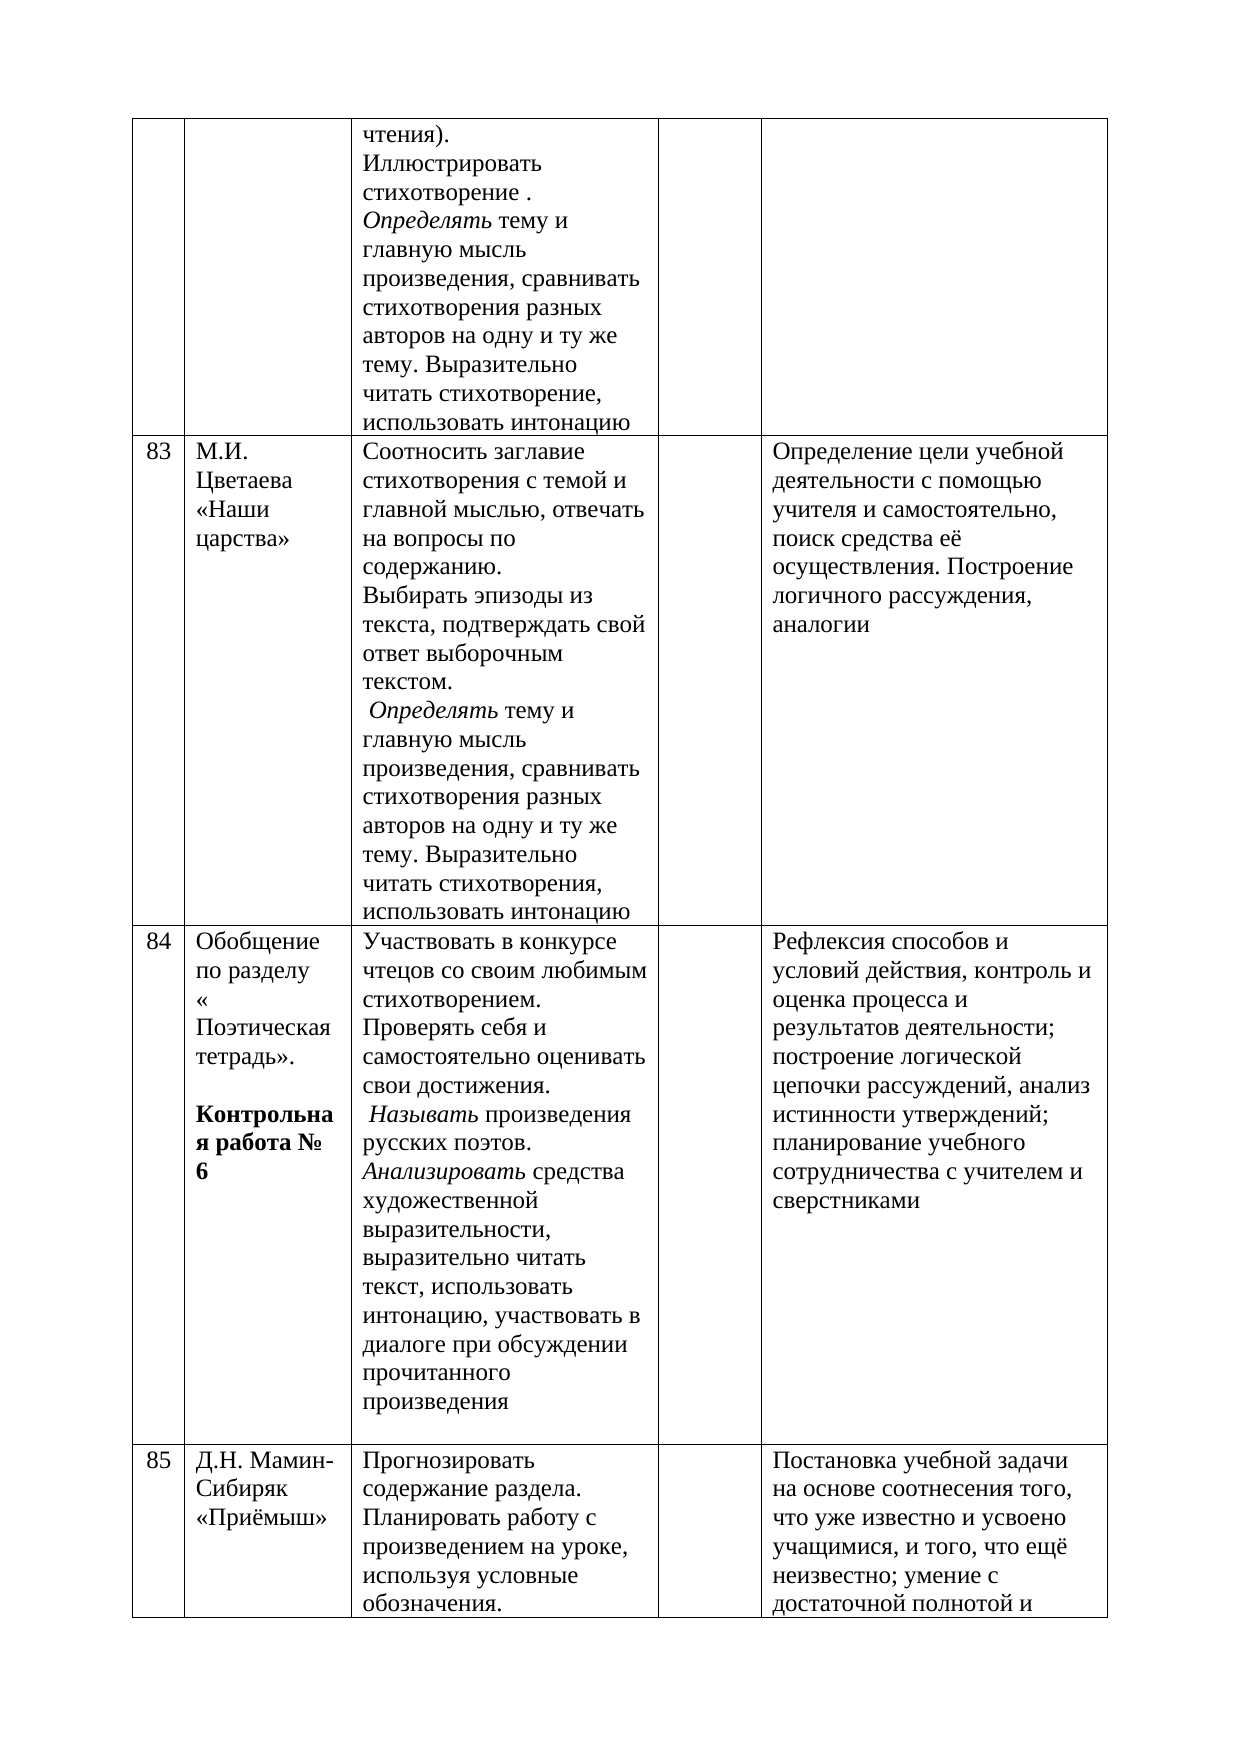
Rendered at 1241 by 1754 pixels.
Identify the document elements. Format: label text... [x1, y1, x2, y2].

table_cell 84 [133, 926, 184, 1444]
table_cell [352, 1445, 658, 1617]
table_cell Участвовать в конкурсе чтецов со своим любимым стихотворением. Проверять себя и самостоятельно оценивать свои достижения. Называть произведения русских поэтов. Анализировать средства художественной выразительности, выразительно читать текст, использовать интонацию, участвовать в диалоге при обсуждении прочитанного произведения [352, 926, 658, 1444]
table_cell Соотносить заглавие стихотворения с темой и главной мыслью, отвечать на вопросы по содержанию. Выбирать эпизоды из текста, подтверждать свой ответ выборочным текстом. Определять тему и главную мысль произведения, сравнивать стихотворения разных авторов на одну и ту же тему. Выразительно читать стихотворения, использовать интонацию [352, 436, 658, 925]
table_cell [185, 1445, 351, 1617]
table_cell М.И. Цветаева «Наши царства» [185, 436, 351, 925]
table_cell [762, 1445, 1107, 1617]
table_cell Обобщение по разделу «Поэтическая тетрадь». Контрольная работа № 6 [185, 926, 351, 1444]
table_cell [185, 119, 351, 435]
table_cell [659, 436, 761, 925]
table_cell 83 [133, 436, 184, 925]
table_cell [762, 119, 1107, 435]
table_cell [659, 926, 761, 1444]
table_cell 85 [133, 1445, 184, 1617]
table_cell 82 [133, 119, 184, 435]
table_cell [659, 119, 761, 435]
table_cell [659, 1445, 761, 1617]
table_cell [352, 119, 658, 435]
table_cell Рефлексия способов и условий действия, контроль и оценка процесса и результатов деятельности; построение логической цепочки рассуждений, анализ истинности утверждений; планирование учебного сотрудничества с учителем и сверстниками [762, 926, 1107, 1444]
